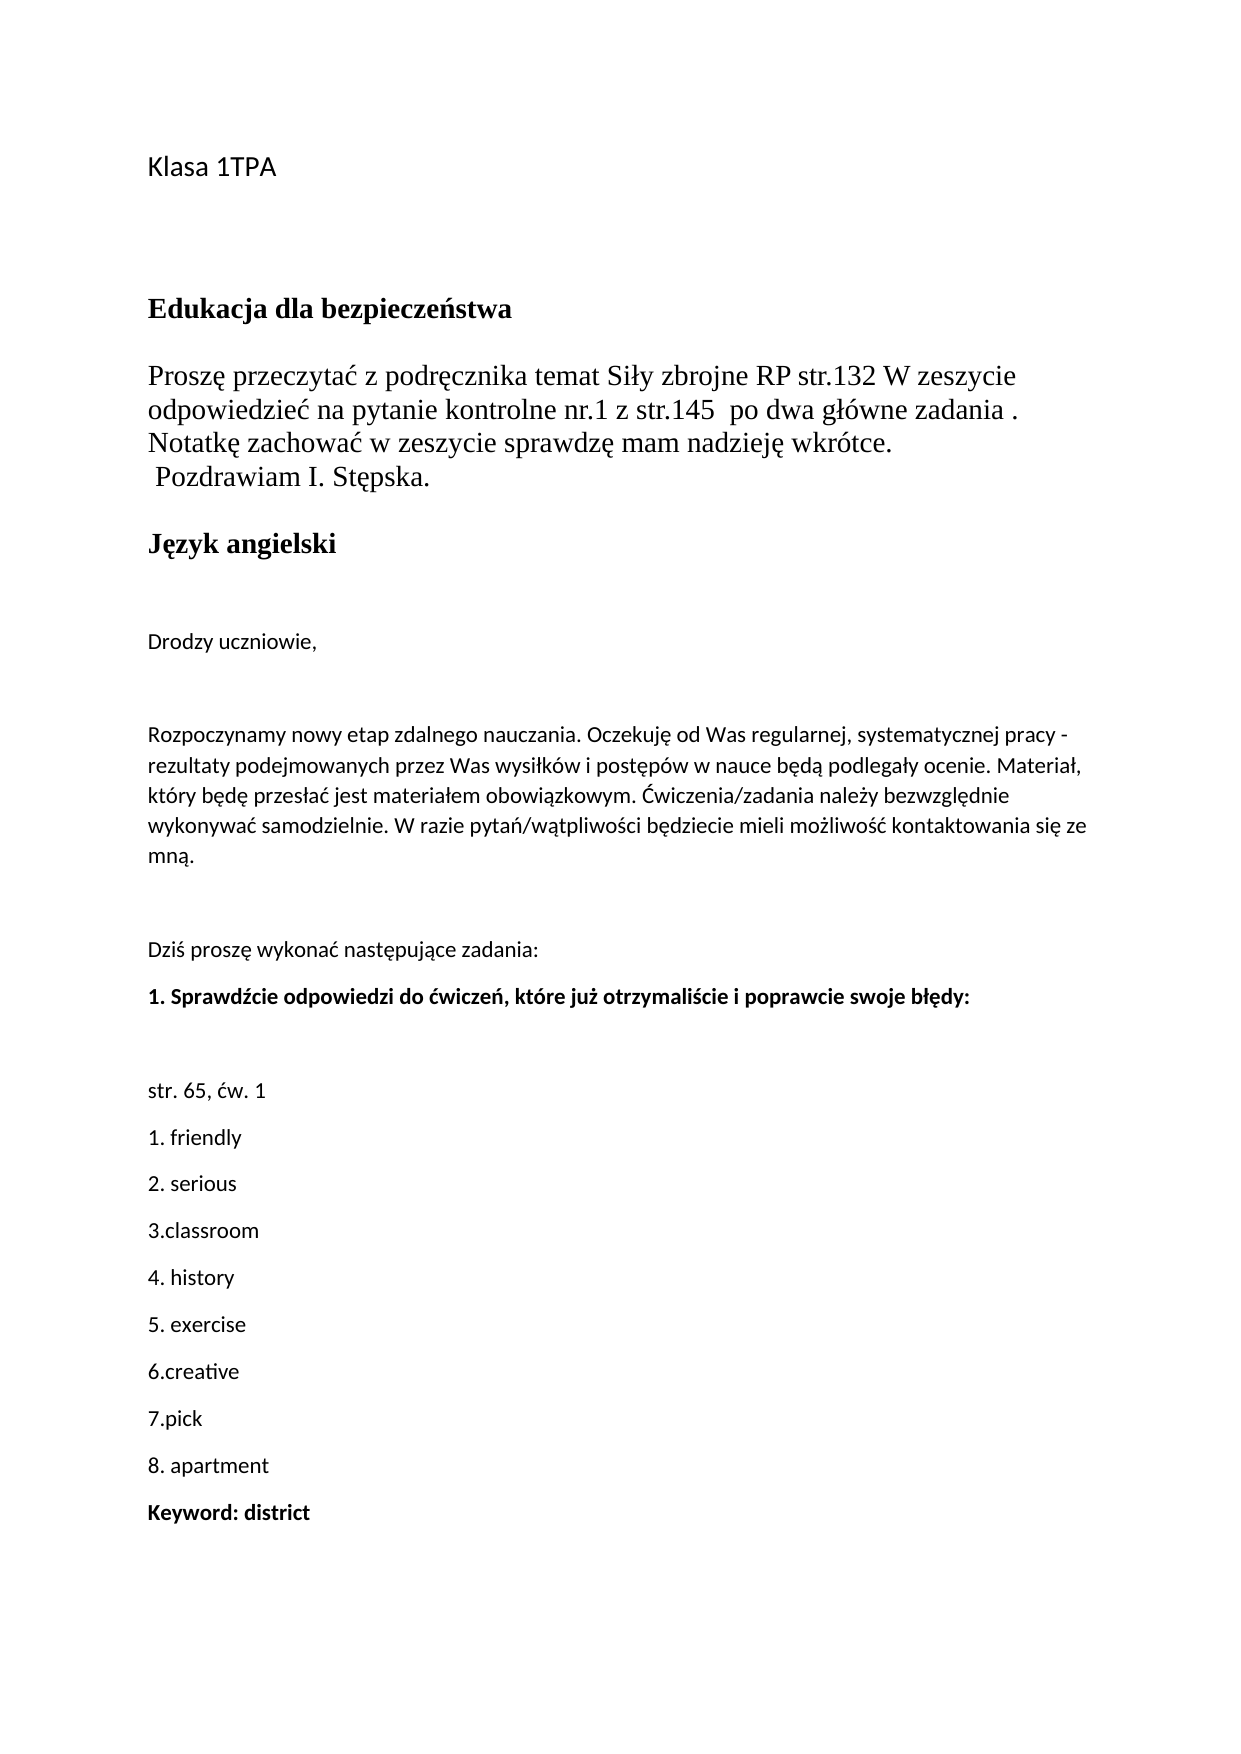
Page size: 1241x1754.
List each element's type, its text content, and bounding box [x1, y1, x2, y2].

text 1. friendly [148, 1123, 1093, 1151]
text 5. exercise [148, 1310, 1093, 1338]
text 8. apartment [148, 1451, 1093, 1479]
text Drodzy uczniowie, [148, 627, 1093, 655]
text Proszę przeczytać z podręcznika temat Siły zbrojne RP str.132 W zeszycie odpowiedzieć na pytanie kontrolne nr.1 z str.145 po dwa główne zadania . Notatkę zachować w zeszycie sprawdzę mam nadzieję wkrótce. [148, 358, 1093, 459]
text 2. serious [148, 1169, 1093, 1197]
text Edukacja dla bezpieczeństwa [148, 291, 1093, 325]
text 3.classroom [148, 1216, 1093, 1244]
text Dziś proszę wykonać następujące zadania: [148, 935, 1093, 963]
text Keyword: district [148, 1498, 1093, 1526]
text 1. Sprawdźcie odpowiedzi do ćwiczeń, które już otrzymaliście i poprawcie swoje błędy: [148, 982, 1093, 1010]
text 4. history [148, 1263, 1093, 1291]
text Język angielski [148, 526, 1093, 560]
text 7.pick [148, 1404, 1093, 1432]
text 6.creative [148, 1357, 1093, 1385]
text Pozdrawiam I. Stępska. [148, 459, 1093, 493]
text Klasa 1TPA [148, 148, 1093, 183]
text Rozpoczynamy nowy etap zdalnego nauczania. Oczekuję od Was regularnej, systematycznej pracy - rezultaty podejmowanych przez Was wysiłków i postępów w nauce będą podlegały ocenie. Materiał, który będę przesłać jest materiałem obowiązkowym. Ćwiczenia/zadania należy bezwzględnie wykonywać samodzielnie. W razie pytań/wątpliwości będziecie mieli możliwość kontaktowania się ze mną. [148, 721, 1093, 869]
text str. 65, ćw. 1 [148, 1076, 1093, 1104]
